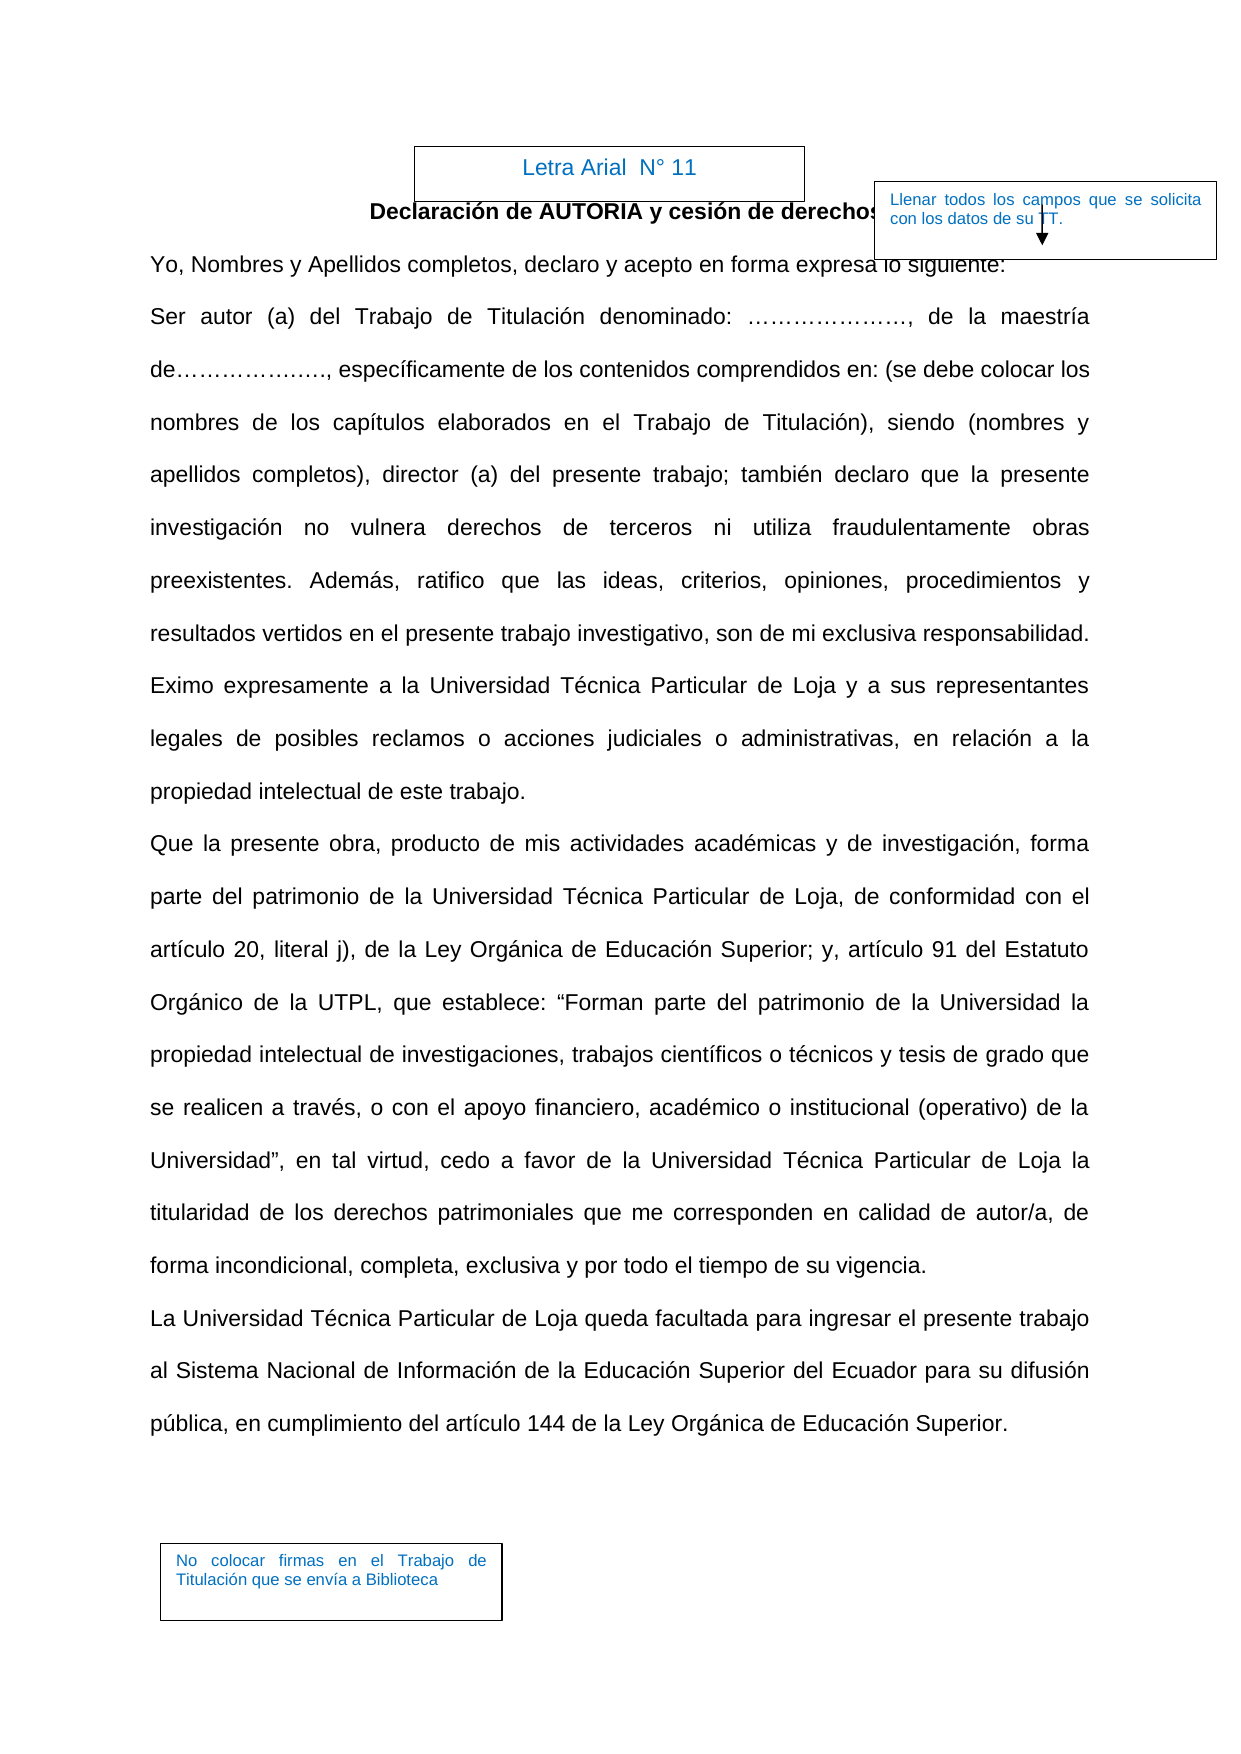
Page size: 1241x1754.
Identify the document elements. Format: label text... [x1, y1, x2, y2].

text La Universidad Técnica Particular de Loja queda facultada para ingresar el presente trabajo al Sistema Nacional de Información de la Educación Superior del Ecuador para su difusión pública, en cumplimiento del artículo 144 de la Ley Orgánica de Educación Superior. [150, 1305, 1090, 1437]
subtitle Declaración de autoría y cesión de derechos [162, 198, 874, 224]
text Ser autor (a) del Trabajo de Titulación denominado: …………………, de la maestría de…………….…., específicamente de los contenidos comprendidos en: (se debe colocar los nombres de los capítulos elaborados en el Trabajo de Titulación), siendo (nombres y apellidos completos), director (a) del presente trabajo; también declaro que la presente investigación no vulnera derechos de terceros ni utiliza fraudulentamente obras preexistentes. Además, ratifico que las ideas, criterios, opiniones, procedimientos y resultados vertidos en el presente trabajo investigativo, son de mi exclusiva responsabilidad. Eximo expresamente a la Universidad Técnica Particular de Loja y a sus representantes legales de posibles reclamos o acciones judiciales o administrativas, en relación a la propiedad intelectual de este trabajo. [150, 303, 1090, 804]
text Yo, Nombres y Apellidos completos, declaro y acepto en forma expresa lo siguiente: [150, 251, 933, 277]
text Que la presente obra, producto de mis actividades académicas y de investigación, forma parte del patrimonio de la Universidad Técnica Particular de Loja, de conformidad con el artículo 20, literal j), de la Ley Orgánica de Educación Superior; y, artículo 91 del Estatuto Orgánico de la UTPL, que establece: “Forman parte del patrimonio de la Universidad la propiedad intelectual de investigaciones, trabajos científicos o técnicos y tesis de grado que se realicen a través, o con el apoyo financiero, académico o institucional (operativo) de la Universidad”, en tal virtud, cedo a favor de la Universidad Técnica Particular de Loja la titularidad de los derechos patrimoniales que me corresponden en calidad de autor/a, de forma incondicional, completa, exclusiva y por todo el tiempo de su vigencia. [150, 830, 1090, 1278]
